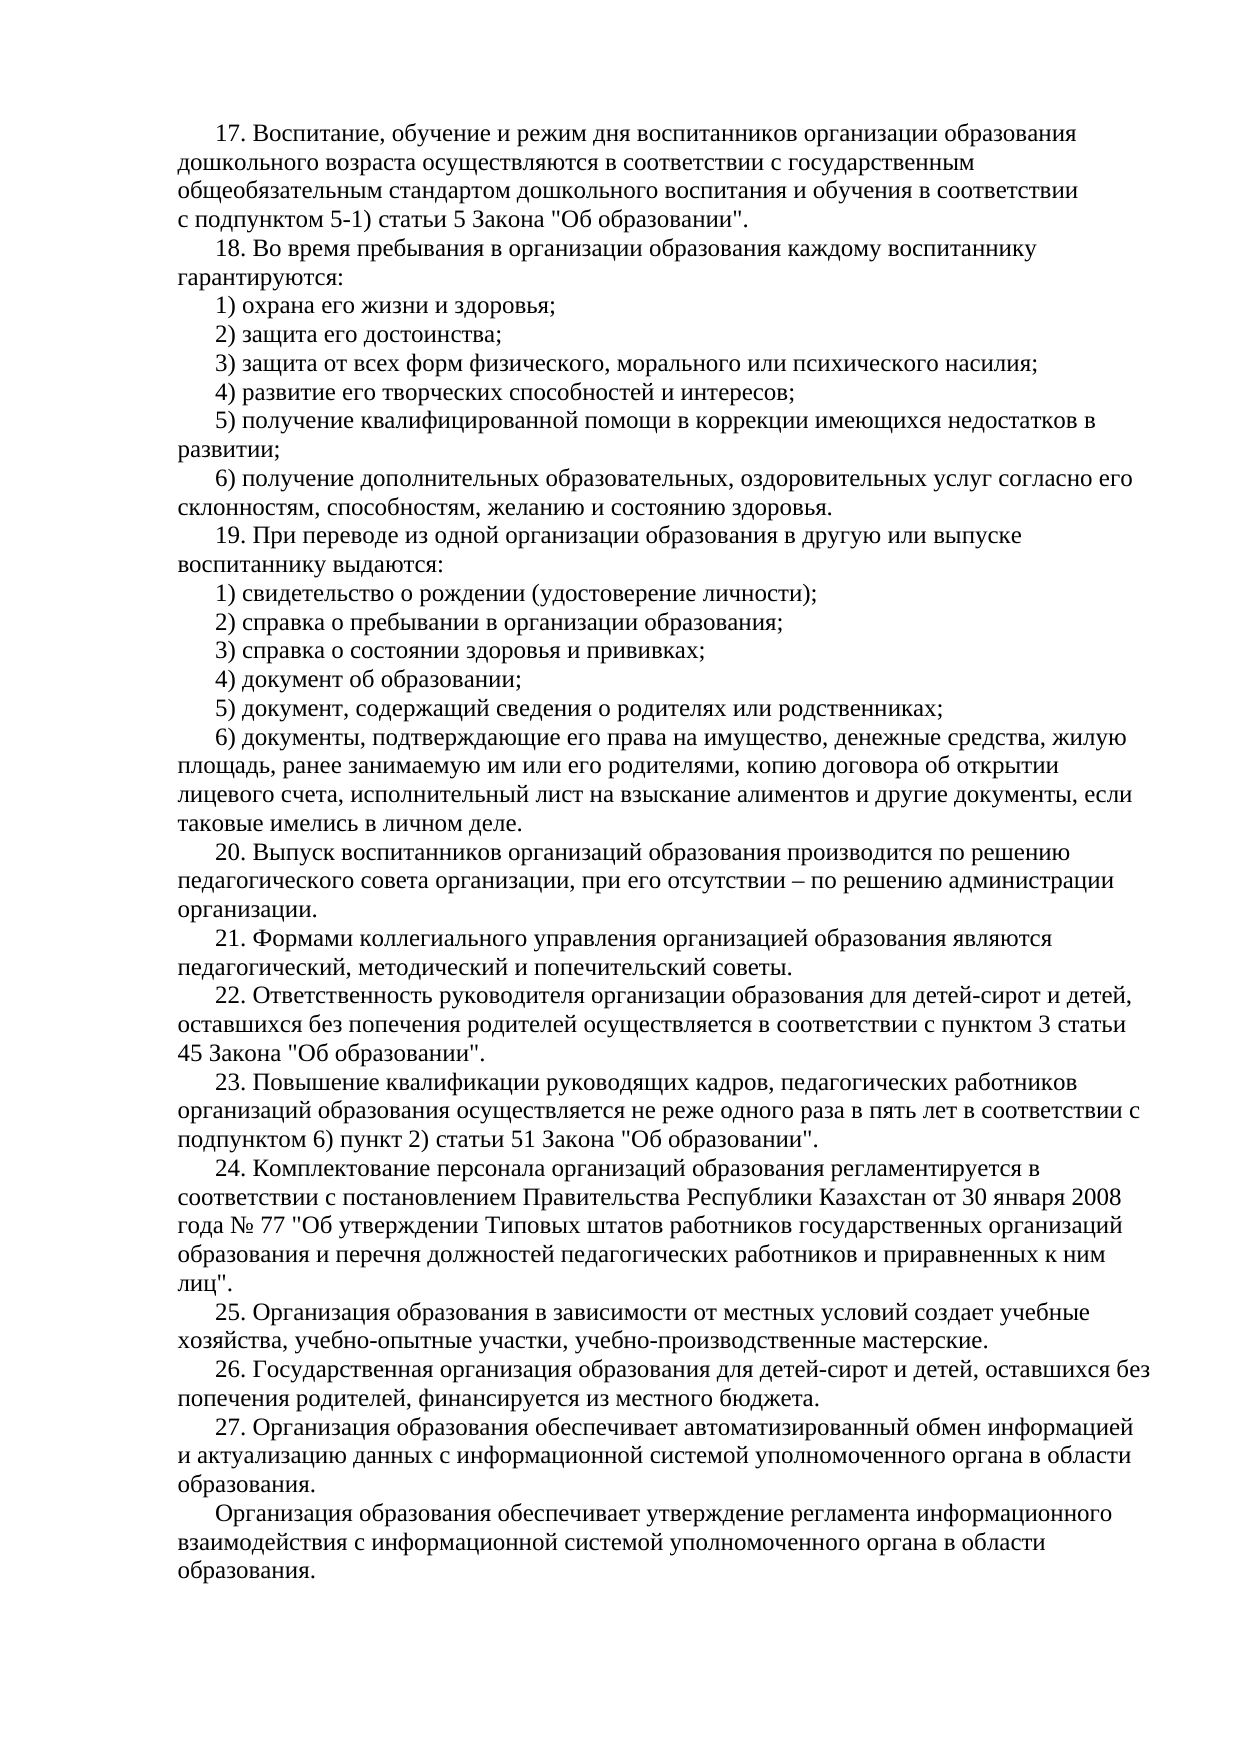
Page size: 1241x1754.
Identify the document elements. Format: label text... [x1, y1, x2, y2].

text 18. Во время пребывания в организации образования каждому воспитаннику гарантируются: [177, 233, 1152, 291]
text 5) документ, содержащий сведения о родителях или родственниках; [177, 693, 1152, 722]
text 23. Повышение квалификации руководящих кадров, педагогических работников организаций образования осуществляется не реже одного раза в пять лет в соответствии с подпунктом 6) пункт 2) статьи 51 Закона "Об образовании". [177, 1067, 1152, 1153]
text Организация образования обеспечивает утверждение регламента информационного взаимодействия с информационной системой уполномоченного органа в области образования. [177, 1498, 1152, 1584]
text 3) справка о состоянии здоровья и прививках; [177, 636, 1152, 664]
text 21. Формами коллегиального управления организацией образования являются педагогический, методический и попечительский советы. [177, 923, 1152, 981]
text 6) получение дополнительных образовательных, оздоровительных услуг согласно его склонностям, способностям, желанию и состоянию здоровья. [177, 463, 1152, 521]
text 20. Выпуск воспитанников организаций образования производится по решению педагогического совета организации, при его отсутствии – по решению администрации организации. [177, 837, 1152, 923]
text 2) справка о пребывании в организации образования; [177, 607, 1152, 636]
text 4) документ об образовании; [177, 664, 1152, 693]
text 2) защита его достоинства; [177, 319, 1152, 348]
text 25. Организация образования в зависимости от местных условий создает учебные хозяйства, учебно-опытные участки, учебно-производственные мастерские. [177, 1297, 1152, 1354]
text 26. Государственная организация образования для детей-сирот и детей, оставшихся без попечения родителей, финансируется из местного бюджета. [177, 1354, 1152, 1412]
text 1) свидетельство о рождении (удостоверение личности); [177, 578, 1152, 607]
text 19. При переводе из одной организации образования в другую или выпуске воспитаннику выдаются: [177, 521, 1152, 578]
text 5) получение квалифицированной помощи в коррекции имеющихся недостатков в развитии; [177, 406, 1152, 463]
text 24. Комплектование персонала организаций образования регламентируется в соответствии с постановлением Правительства Республики Казахстан от 30 января 2008 года № 77 "Об утверждении Типовых штатов работников государственных организаций образования и перечня должностей педагогических работников и приравненных к ним лиц". [177, 1153, 1152, 1297]
text 3) защита от всех форм физического, морального или психического насилия; [177, 348, 1152, 377]
text 6) документы, подтверждающие его права на имущество, денежные средства, жилую площадь, ранее занимаемую им или его родителями, копию договора об открытии лицевого счета, исполнительный лист на взыскание алиментов и другие документы, если таковые имелись в личном деле. [177, 722, 1152, 837]
text 17. Воспитание, обучение и режим дня воспитанников организации образования дошкольного возраста осуществляются в соответствии с государственным общеобязательным стандартом дошкольного воспитания и обучения в соответствии с подпунктом 5-1) статьи 5 Закона "Об образовании". [177, 118, 1152, 233]
text 1) охрана его жизни и здоровья; [177, 291, 1152, 319]
text 22. Ответственность руководителя организации образования для детей-сирот и детей, оставшихся без попечения родителей осуществляется в соответствии с пунктом 3 статьи 45 Закона "Об образовании". [177, 981, 1152, 1067]
text 27. Организация образования обеспечивает автоматизированный обмен информацией и актуализацию данных с информационной системой уполномоченного органа в области образования. [177, 1412, 1152, 1498]
text 4) развитие его творческих способностей и интересов; [177, 377, 1152, 406]
